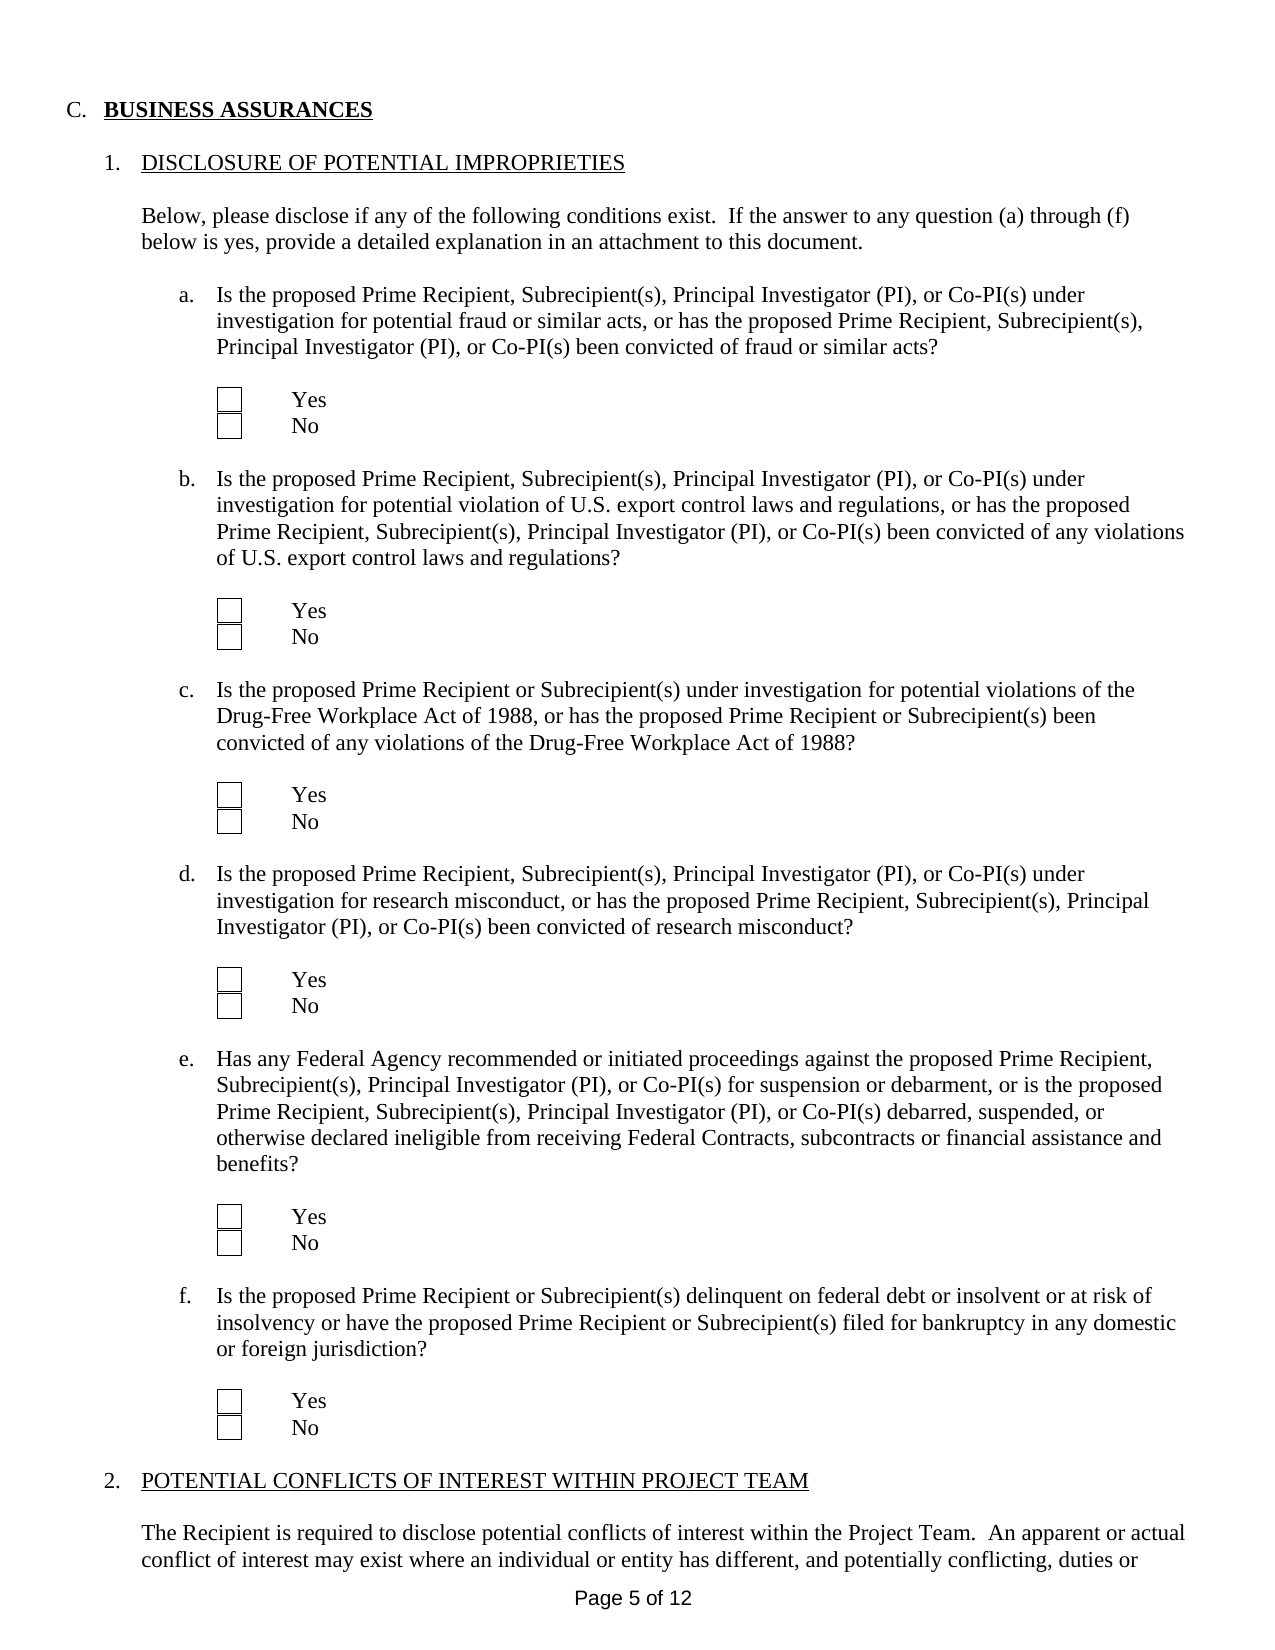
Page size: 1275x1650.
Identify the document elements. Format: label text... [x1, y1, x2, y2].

text No [113, 992, 1191, 1019]
list Is the proposed Prime Recipient, Subrecipient(s), Principal Investigator (PI), or Co-PI(s) under investigation for potential fraud or similar acts, or has the proposed Prime Recipient, Subrecipient(s), Principal Investigator (PI), or Co-PI(s) been convicted of fraud or similar acts? [178, 281, 1191, 360]
text Yes [141, 1203, 1191, 1229]
text Yes [178, 966, 1191, 992]
list BUSINESS ASSURANCES [66, 96, 1191, 123]
list Has any Federal Agency recommended or initiated proceedings against the proposed Prime Recipient, Subrecipient(s), Principal Investigator (PI), or Co-PI(s) for suspension or debarment, or is the proposed Prime Recipient, Subrecipient(s), Principal Investigator (PI), or Co-PI(s) debarred, suspended, or otherwise declared ineligible from receiving Federal Contracts, subcontracts or financial assistance and benefits? [178, 1045, 1191, 1177]
text Yes [141, 1388, 1191, 1414]
list Is the proposed Prime Recipient, Subrecipient(s), Principal Investigator (PI), or Co-PI(s) under investigation for potential violation of U.S. export control laws and regulations, or has the proposed Prime Recipient, Subrecipient(s), Principal Investigator (PI), or Co-PI(s) been convicted of any violations of U.S. export control laws and regulations? [178, 465, 1191, 571]
text No [141, 412, 1191, 439]
list DISCLOSURE OF POTENTIAL IMPROPRIETIES [103, 149, 1191, 175]
text Yes [141, 597, 1191, 623]
text Yes [141, 781, 1191, 808]
text No [141, 623, 1191, 650]
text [141, 1519, 1191, 1572]
text Yes [141, 386, 1191, 412]
text No [141, 808, 1191, 834]
text Below, please disclose if any of the following conditions exist. If the answer to any question (a) through (f) below is yes, provide a detailed explanation in an attachment to this document. [141, 202, 1191, 254]
list POTENTIAL CONFLICTS OF INTEREST WITHIN PROJECT TEAM [103, 1467, 1191, 1493]
list Is the proposed Prime Recipient or Subrecipient(s) delinquent on federal debt or insolvent or at risk of insolvency or have the proposed Prime Recipient or Subrecipient(s) filed for bankruptcy in any domestic or foreign jurisdiction? [178, 1282, 1191, 1361]
text No [141, 1229, 1191, 1256]
list Is the proposed Prime Recipient or Subrecipient(s) under investigation for potential violations of the Drug-Free Workplace Act of 1988, or has the proposed Prime Recipient or Subrecipient(s) been convicted of any violations of the Drug-Free Workplace Act of 1988? [178, 676, 1191, 755]
text No [141, 1414, 1191, 1440]
list Is the proposed Prime Recipient, Subrecipient(s), Principal Investigator (PI), or Co-PI(s) under investigation for research misconduct, or has the proposed Prime Recipient, Subrecipient(s), Principal Investigator (PI), or Co-PI(s) been convicted of research misconduct? [178, 861, 1191, 939]
